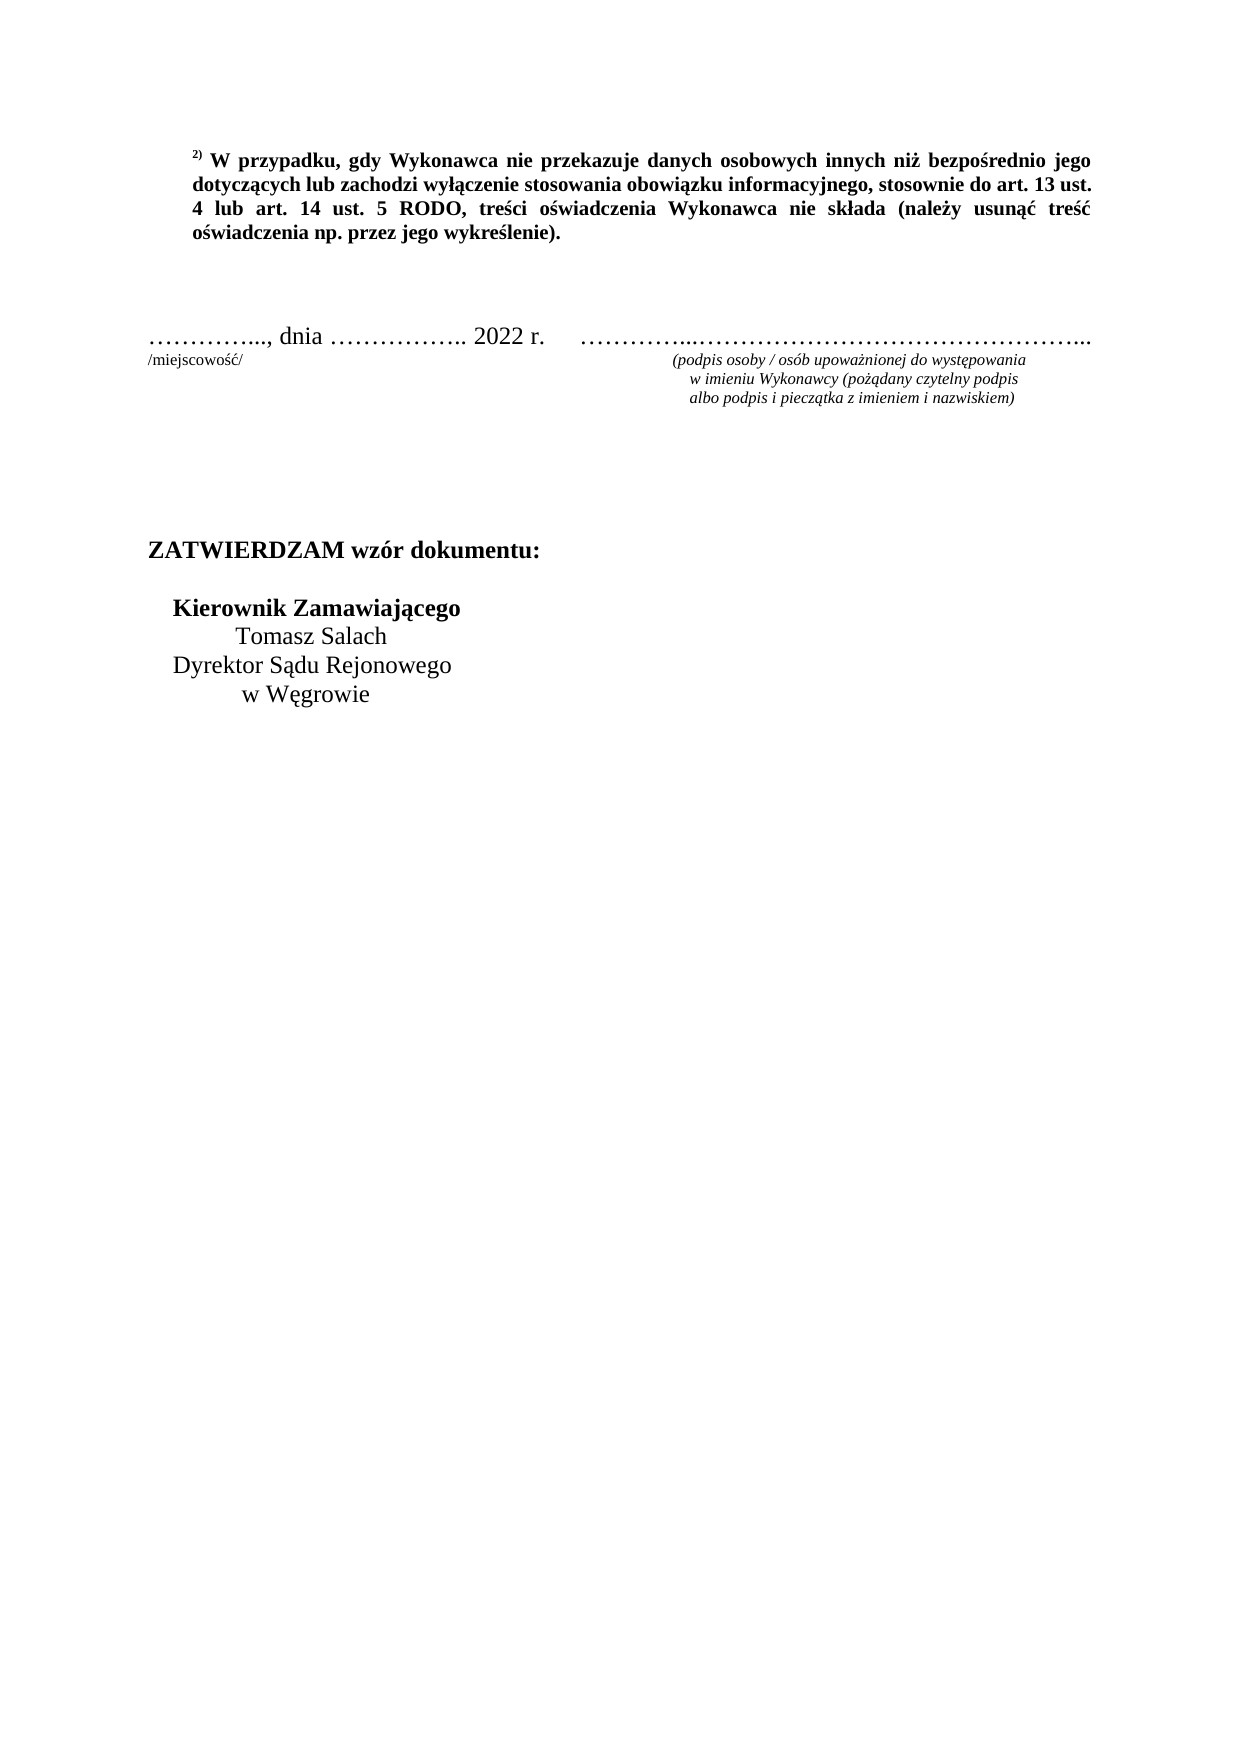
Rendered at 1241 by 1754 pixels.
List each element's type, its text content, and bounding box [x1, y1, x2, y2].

text Dyrektor Sądu Rejonowego [148, 650, 1093, 679]
text albo podpis i pieczątka z imieniem i nazwiskiem) [148, 388, 1093, 407]
text w Węgrowie [148, 679, 1093, 708]
text w imieniu Wykonawcy (pożądany czytelny podpis [148, 369, 1093, 388]
text …………..., dnia …………….. 2022 r. …………...………………………………………... /miejscowość/ (podpis osoby / osób upoważnionej do występowania [148, 321, 1093, 369]
text ZATWIERDZAM wzór dokumentu: [148, 535, 1093, 564]
text Kierownik Zamawiającego [148, 593, 1093, 621]
text 2) W przypadku, gdy Wykonawca nie przekazuje danych osobowych innych niż bezpośrednio jego dotyczących lub zachodzi wyłączenie stosowania obowiązku informacyjnego, stosownie do art. 13 ust. 4 lub art. 14 ust. 5 RODO, treści oświadczenia Wykonawca nie składa (należy usunąć treść oświadczenia np. przez jego wykreślenie). [162, 148, 1093, 244]
text Tomasz Salach [148, 621, 1093, 650]
